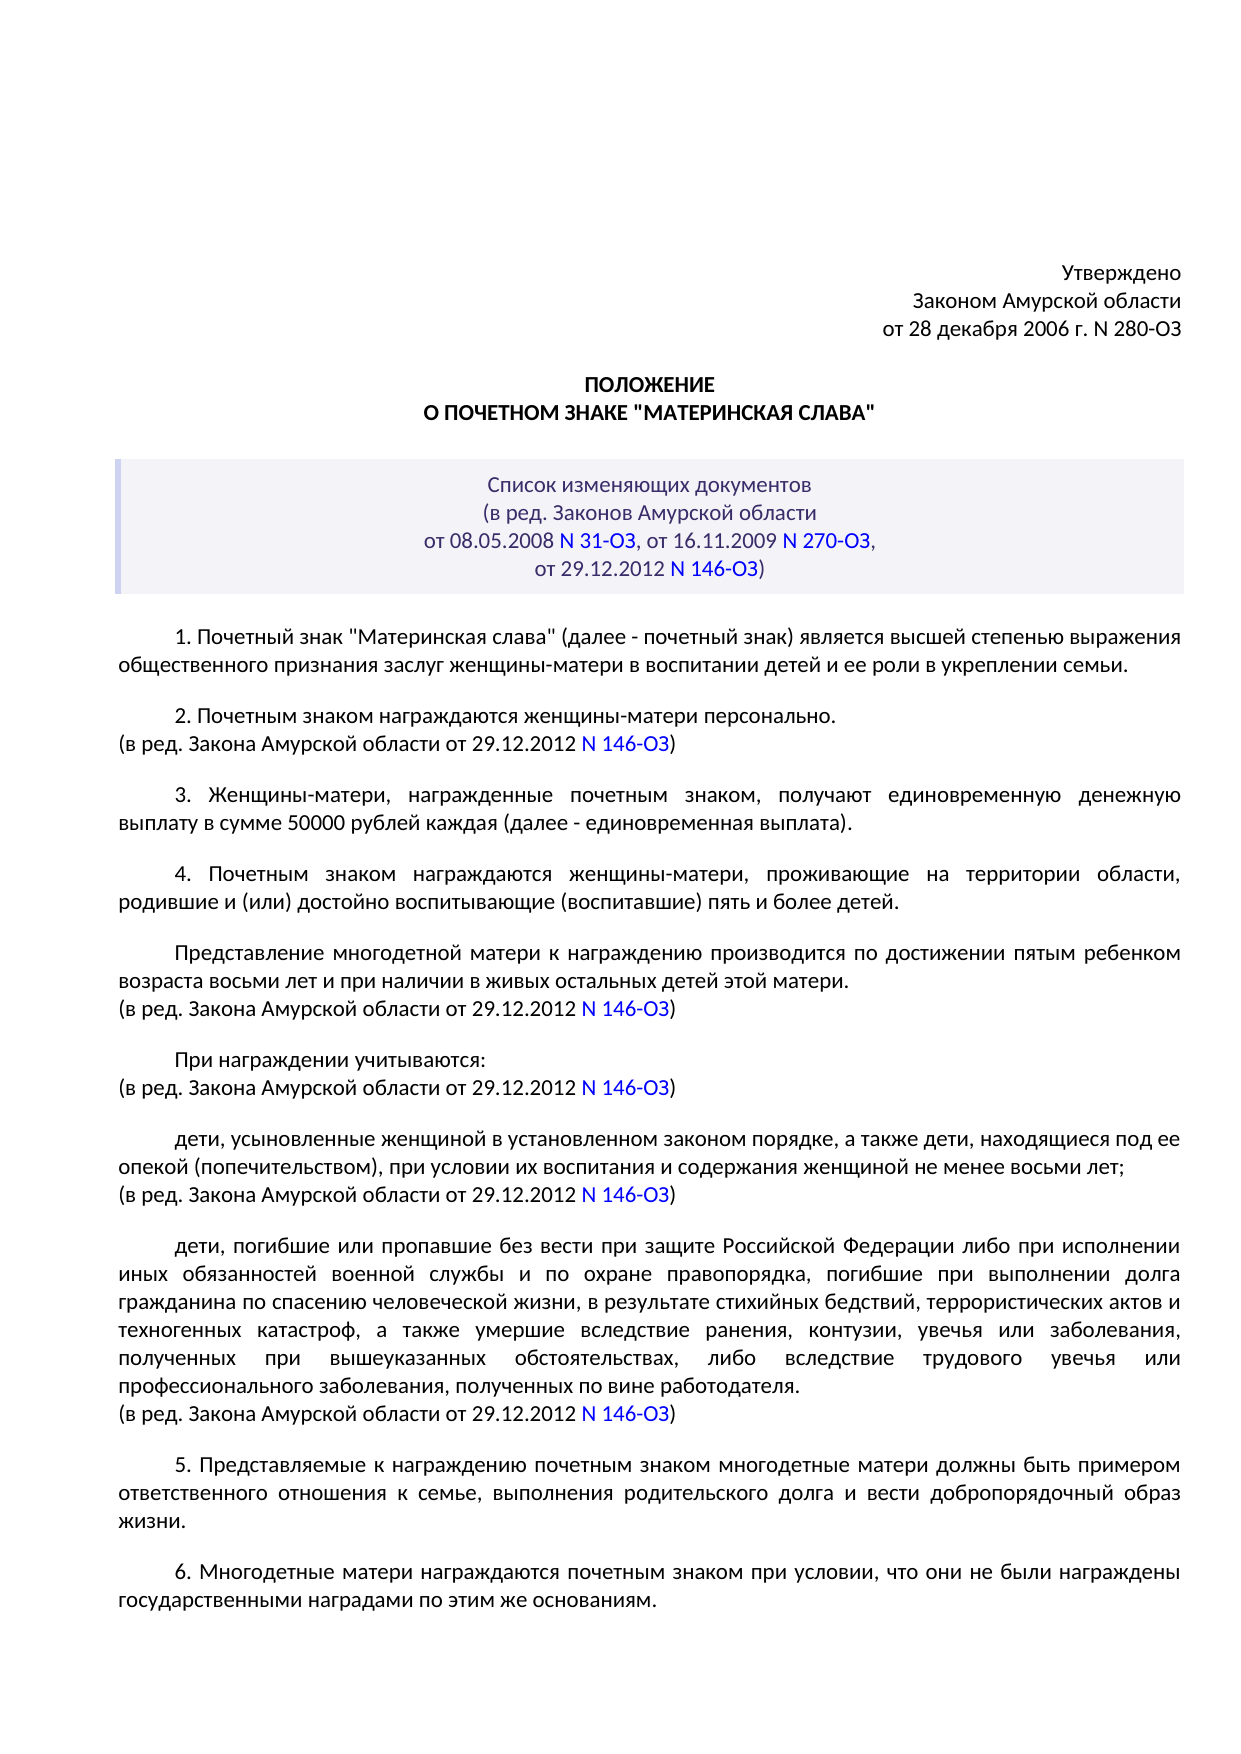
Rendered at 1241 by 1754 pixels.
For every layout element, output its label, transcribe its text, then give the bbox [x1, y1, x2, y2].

text При награждении учитываются: [118, 1045, 1181, 1073]
text 3. Женщины-матери, награжденные почетным знаком, получают единовременную денежную выплату в сумме 50000 рублей каждая (далее - единовременная выплата). [118, 780, 1181, 836]
text от 28 декабря 2006 г. N 280-ОЗ [118, 314, 1181, 342]
table_header Список изменяющих документов (в ред. Законов Амурской области от 08.05.2008 N 31-ОЗ, от 16.11.2009 N 270-ОЗ, от 29.12.2012 N 146-ОЗ) [121, 459, 1178, 594]
text (в ред. Закона Амурской области от 29.12.2012 N 146-ОЗ) [118, 1073, 1181, 1101]
text (в ред. Закона Амурской области от 29.12.2012 N 146-ОЗ) [118, 1399, 1181, 1427]
title О ПОЧЕТНОМ ЗНАКЕ "МАТЕРИНСКАЯ СЛАВА" [118, 398, 1181, 426]
text (в ред. Закона Амурской области от 29.12.2012 N 146-ОЗ) [118, 1180, 1181, 1208]
text дети, погибшие или пропавшие без вести при защите Российской Федерации либо при исполнении иных обязанностей военной службы и по охране правопорядка, погибшие при выполнении долга гражданина по спасению человеческой жизни, в результате стихийных бедствий, террористических актов и техногенных катастроф, а также умершие вследствие ранения, контузии, увечья или заболевания, полученных при вышеуказанных обстоятельствах, либо вследствие трудового увечья или профессионального заболевания, полученных по вине работодателя. [118, 1231, 1181, 1399]
text 1. Почетный знак "Материнская слава" (далее - почетный знак) является высшей степенью выражения общественного признания заслуг женщины-матери в воспитании детей и ее роли в укреплении семьи. [118, 622, 1181, 678]
title ПОЛОЖЕНИЕ [118, 370, 1181, 398]
text Законом Амурской области [118, 286, 1181, 314]
text Представление многодетной матери к награждению производится по достижении пятым ребенком возраста восьми лет и при наличии в живых остальных детей этой матери. [118, 938, 1181, 994]
text дети, усыновленные женщиной в установленном законом порядке, а также дети, находящиеся под ее опекой (попечительством), при условии их воспитания и содержания женщиной не менее восьми лет; [118, 1124, 1181, 1180]
text 2. Почетным знаком награждаются женщины-матери персонально. [118, 701, 1181, 729]
text 4. Почетным знаком награждаются женщины-матери, проживающие на территории области, родившие и (или) достойно воспитывающие (воспитавшие) пять и более детей. [118, 859, 1181, 915]
text (в ред. Закона Амурской области от 29.12.2012 N 146-ОЗ) [118, 994, 1181, 1022]
text 6. Многодетные матери награждаются почетным знаком при условии, что они не были награждены государственными наградами по этим же основаниям. [118, 1557, 1181, 1613]
text 5. Представляемые к награждению почетным знаком многодетные матери должны быть примером ответственного отношения к семье, выполнения родительского долга и вести добропорядочный образ жизни. [118, 1450, 1181, 1534]
text (в ред. Закона Амурской области от 29.12.2012 N 146-ОЗ) [118, 729, 1181, 757]
text Утверждено [118, 258, 1181, 286]
